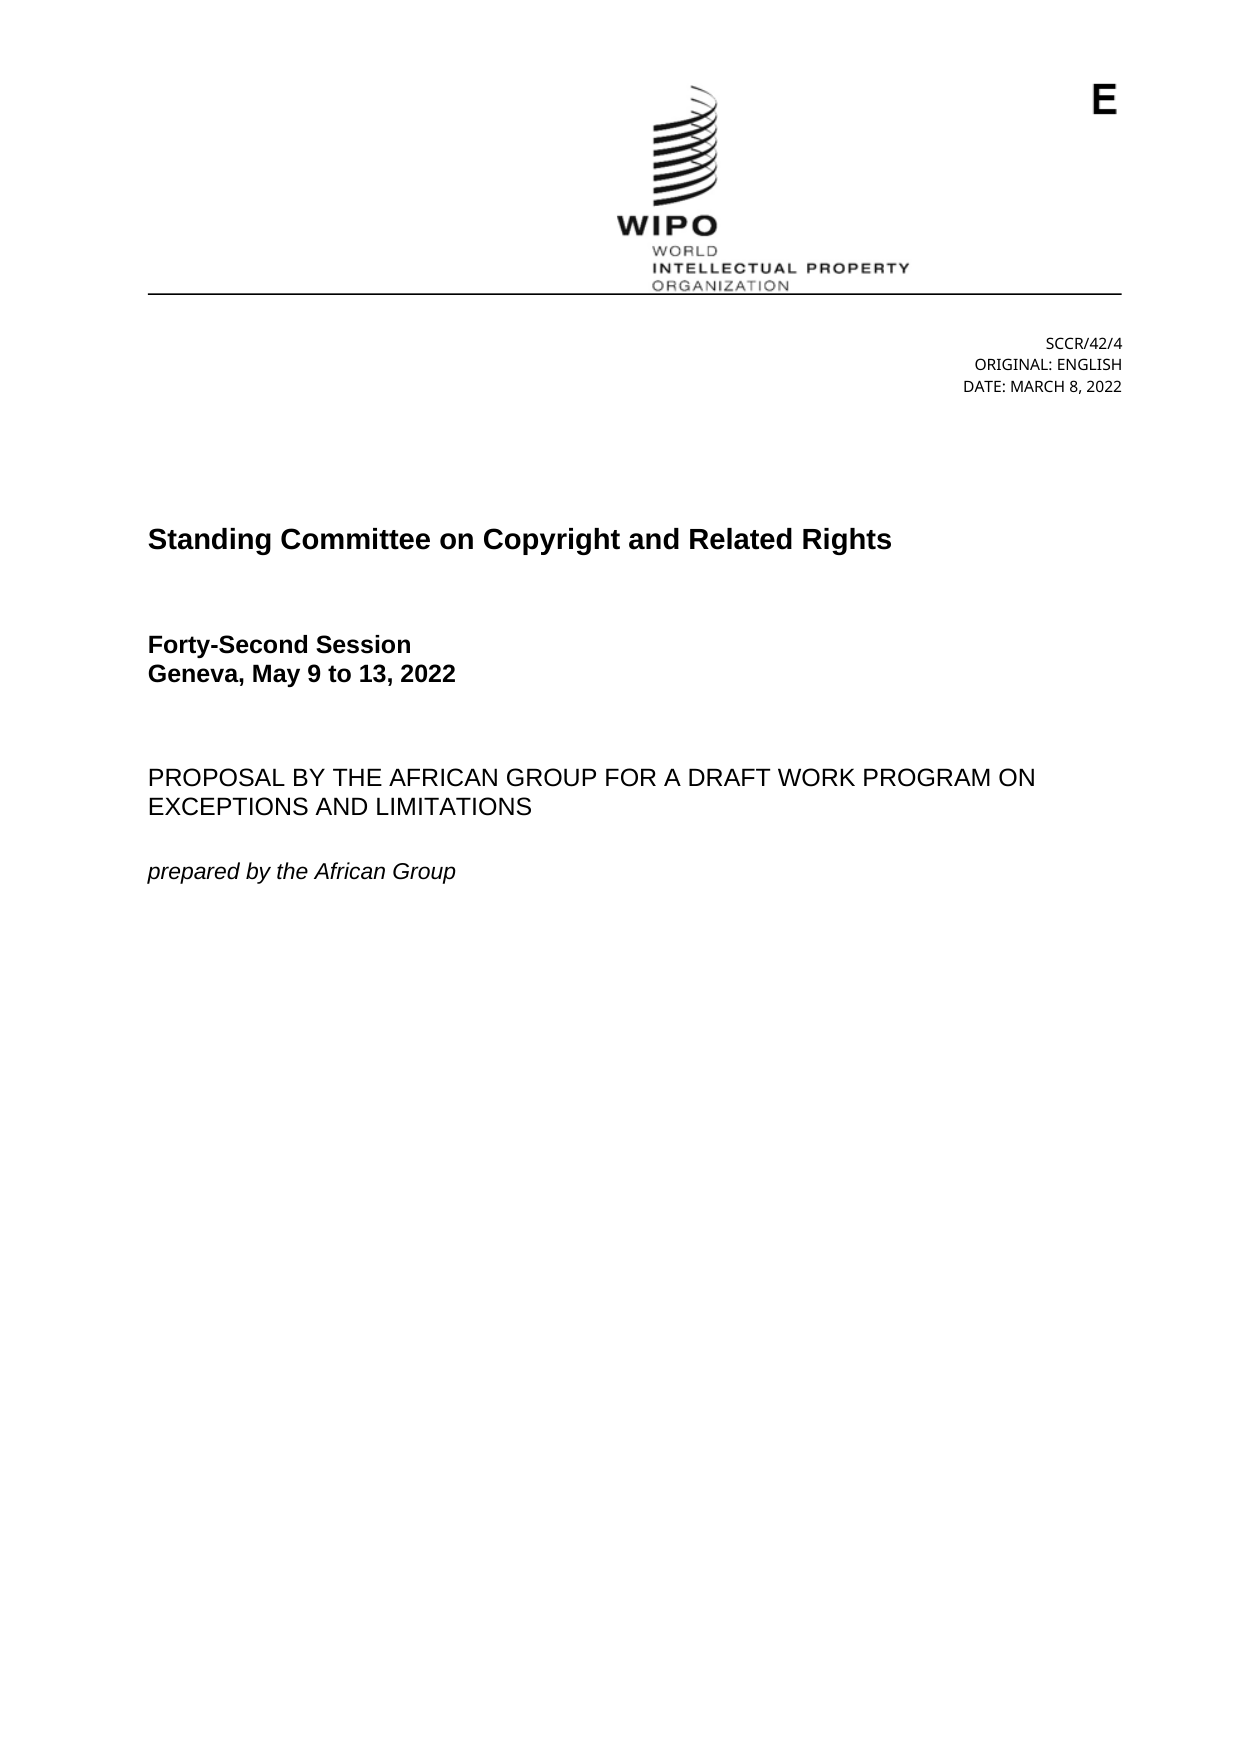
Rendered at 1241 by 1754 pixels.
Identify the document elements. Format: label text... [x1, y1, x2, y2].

picture [616, 79, 1123, 294]
text Standing Committee on Copyright and Related Rights [148, 522, 1122, 555]
text prepared by the African Group [148, 858, 1122, 884]
text SCCR/42/4 [148, 333, 1122, 354]
text Proposal by the African Group for a Draft Work Program on exceptions and limitations [148, 763, 1122, 820]
text ORIGINAL: English [148, 354, 1122, 375]
text Forty-Second Session [148, 630, 1122, 659]
text Geneva, May 9 to 13, 2022 [148, 659, 1122, 688]
text DATE: March 8, 2022 [148, 375, 1122, 397]
